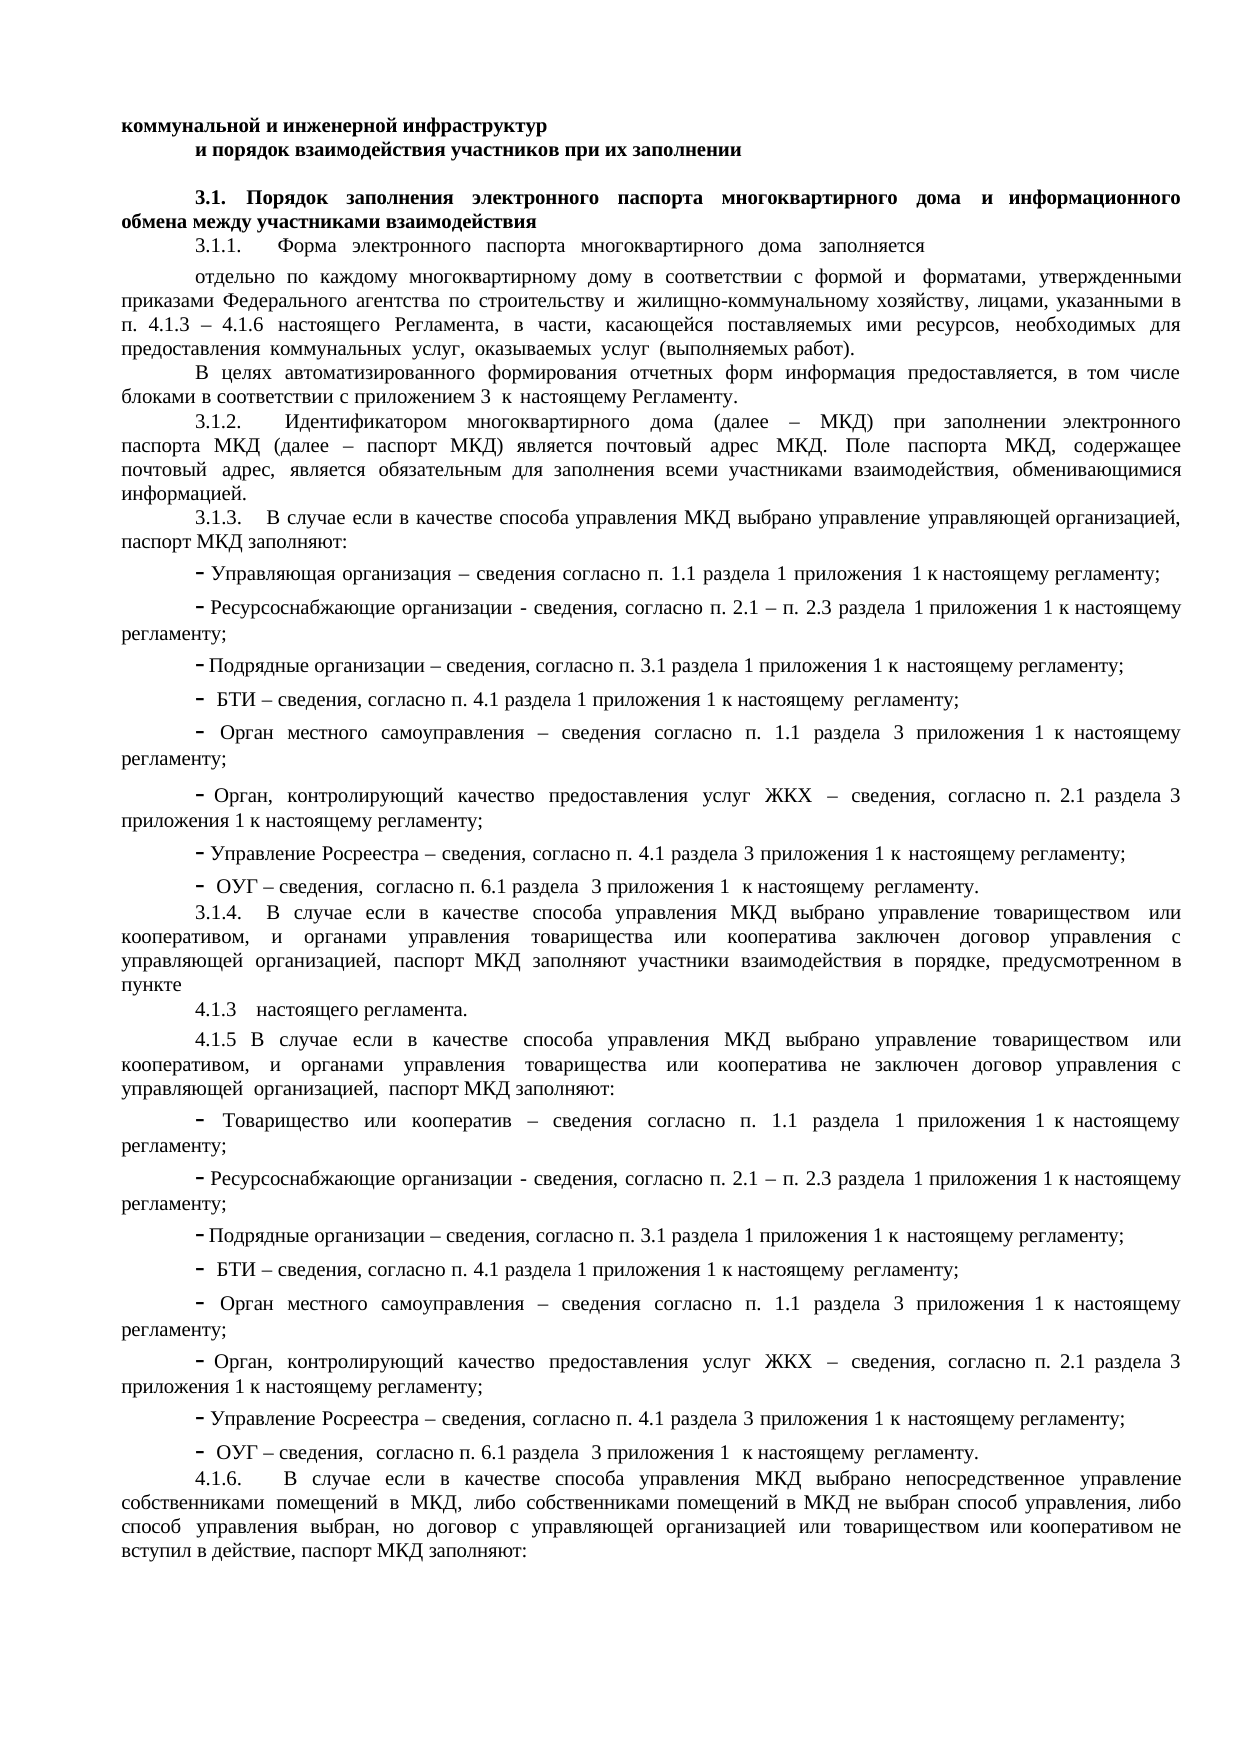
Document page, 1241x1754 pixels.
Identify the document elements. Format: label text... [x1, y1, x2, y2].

list Форма электронного паспорта многоквартирного дома заполняется [121, 233, 1240, 257]
list Орган, контролирующий качество предоставления услуг ЖКХ – сведения, согласно п. 2.1 раздела 3 приложения 1 к настоящему регламенту; [121, 1341, 1181, 1398]
list БТИ – сведения, согласно п. 4.1 раздела 1 приложения 1 к настоящему регламенту; [121, 1249, 1181, 1283]
list Орган местного самоуправления – сведения согласно п. 1.1 раздела 3 приложения 1 к настоящему регламенту; [121, 712, 1181, 770]
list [121, 112, 1145, 137]
list Орган местного самоуправления – сведения согласно п. 1.1 раздела 3 приложения 1 к настоящему регламенту; [121, 1283, 1181, 1341]
list Орган, контролирующий качество предоставления услуг ЖКХ – сведения, согласно п. 2.1 раздела 3 приложения 1 к настоящему регламенту; [121, 775, 1181, 832]
list Подрядные организации – сведения, согласно п. 3.1 раздела 1 приложения 1 к настоящему регламенту; [121, 1215, 1181, 1249]
list настоящего регламента. [121, 997, 1240, 1021]
text В целях автоматизированного формирования отчетных форм информация предоставляется, в том числе блоками в соответствии с приложением 3 к настоящему Регламенту. [121, 360, 1181, 408]
list Порядок заполнения электронного паспорта многоквартирного дома и информационного обмена между участниками взаимодействия [121, 185, 1181, 233]
text 4.1.5 В случае если в качестве способа управления МКД выбрано управление товариществом или кооперативом, и органами управления товарищества или кооператива не заключен договор управления с управляющей организацией, паспорт МКД заполняют: [121, 1027, 1182, 1099]
list Ресурсоснабжающие организации - сведения, согласно п. 2.1 – п. 2.3 раздела 1 приложения 1 к настоящему регламенту; [121, 1158, 1181, 1215]
list В случае если в качестве способа управления МКД выбрано управление управляющей организацией, паспорт МКД заполняют: [121, 505, 1180, 553]
list Управление Росреестра – сведения, согласно п. 4.1 раздела 3 приложения 1 к настоящему регламенту; [121, 833, 1181, 866]
list Товарищество или кооператив – сведения согласно п. 1.1 раздела 1 приложения 1 к настоящему регламенту; [121, 1100, 1181, 1157]
list БТИ – сведения, согласно п. 4.1 раздела 1 приложения 1 к настоящему регламенту; [121, 679, 1181, 712]
list Идентификатором многоквартирного дома (далее – МКД) при заполнении электронного паспорта МКД (далее – паспорт МКД) является почтовый адрес МКД. Поле паспорта МКД, содержащее почтовый адрес, является обязательным для заполнения всеми участниками взаимодействия, обменивающимися информацией. [121, 408, 1181, 505]
list ОУГ – сведения, согласно п. 6.1 раздела 3 приложения 1 к настоящему регламенту. [121, 1432, 1181, 1466]
list Подрядные организации – сведения, согласно п. 3.1 раздела 1 приложения 1 к настоящему регламенту; [121, 645, 1181, 678]
list Управляющая организация – сведения согласно п. 1.1 раздела 1 приложения 1 к настоящему регламенту; [121, 553, 1181, 587]
list ОУГ – сведения, согласно п. 6.1 раздела 3 приложения 1 к настоящему регламенту. [121, 866, 1181, 900]
list Управление Росреестра – сведения, согласно п. 4.1 раздела 3 приложения 1 к настоящему регламенту; [121, 1398, 1181, 1432]
list В случае если в качестве способа управления МКД выбрано непосредственное управление собственниками помещений в МКД, либо собственниками помещений в МКД не выбран способ управления, либо способ управления выбран, но договор с управляющей организацией или товариществом или кооперативом не вступил в действие, паспорт МКД заполняют: [121, 1466, 1181, 1562]
list Ресурсоснабжающие организации - сведения, согласно п. 2.1 – п. 2.3 раздела 1 приложения 1 к настоящему регламенту; [121, 587, 1181, 645]
text и порядок взаимодействия участников при их заполнении [121, 137, 1193, 161]
list В случае если в качестве способа управления МКД выбрано управление товариществом или кооперативом, и органами управления товарищества или кооператива заключен договор управления с управляющей организацией, паспорт МКД заполняют участники взаимодействия в порядке, предусмотренном в пункте [121, 900, 1181, 996]
text отдельно по каждому многоквартирному дому в соответствии с формой и форматами, утвержденными приказами Федерального агентства по строительству и жилищно-коммунальному хозяйству, лицами, указанными в п. 4.1.3 – 4.1.6 настоящего Регламента, в части, касающейся поставляемых ими ресурсов, необходимых для предоставления коммунальных услуг, оказываемых услуг (выполняемых работ). [121, 264, 1181, 360]
